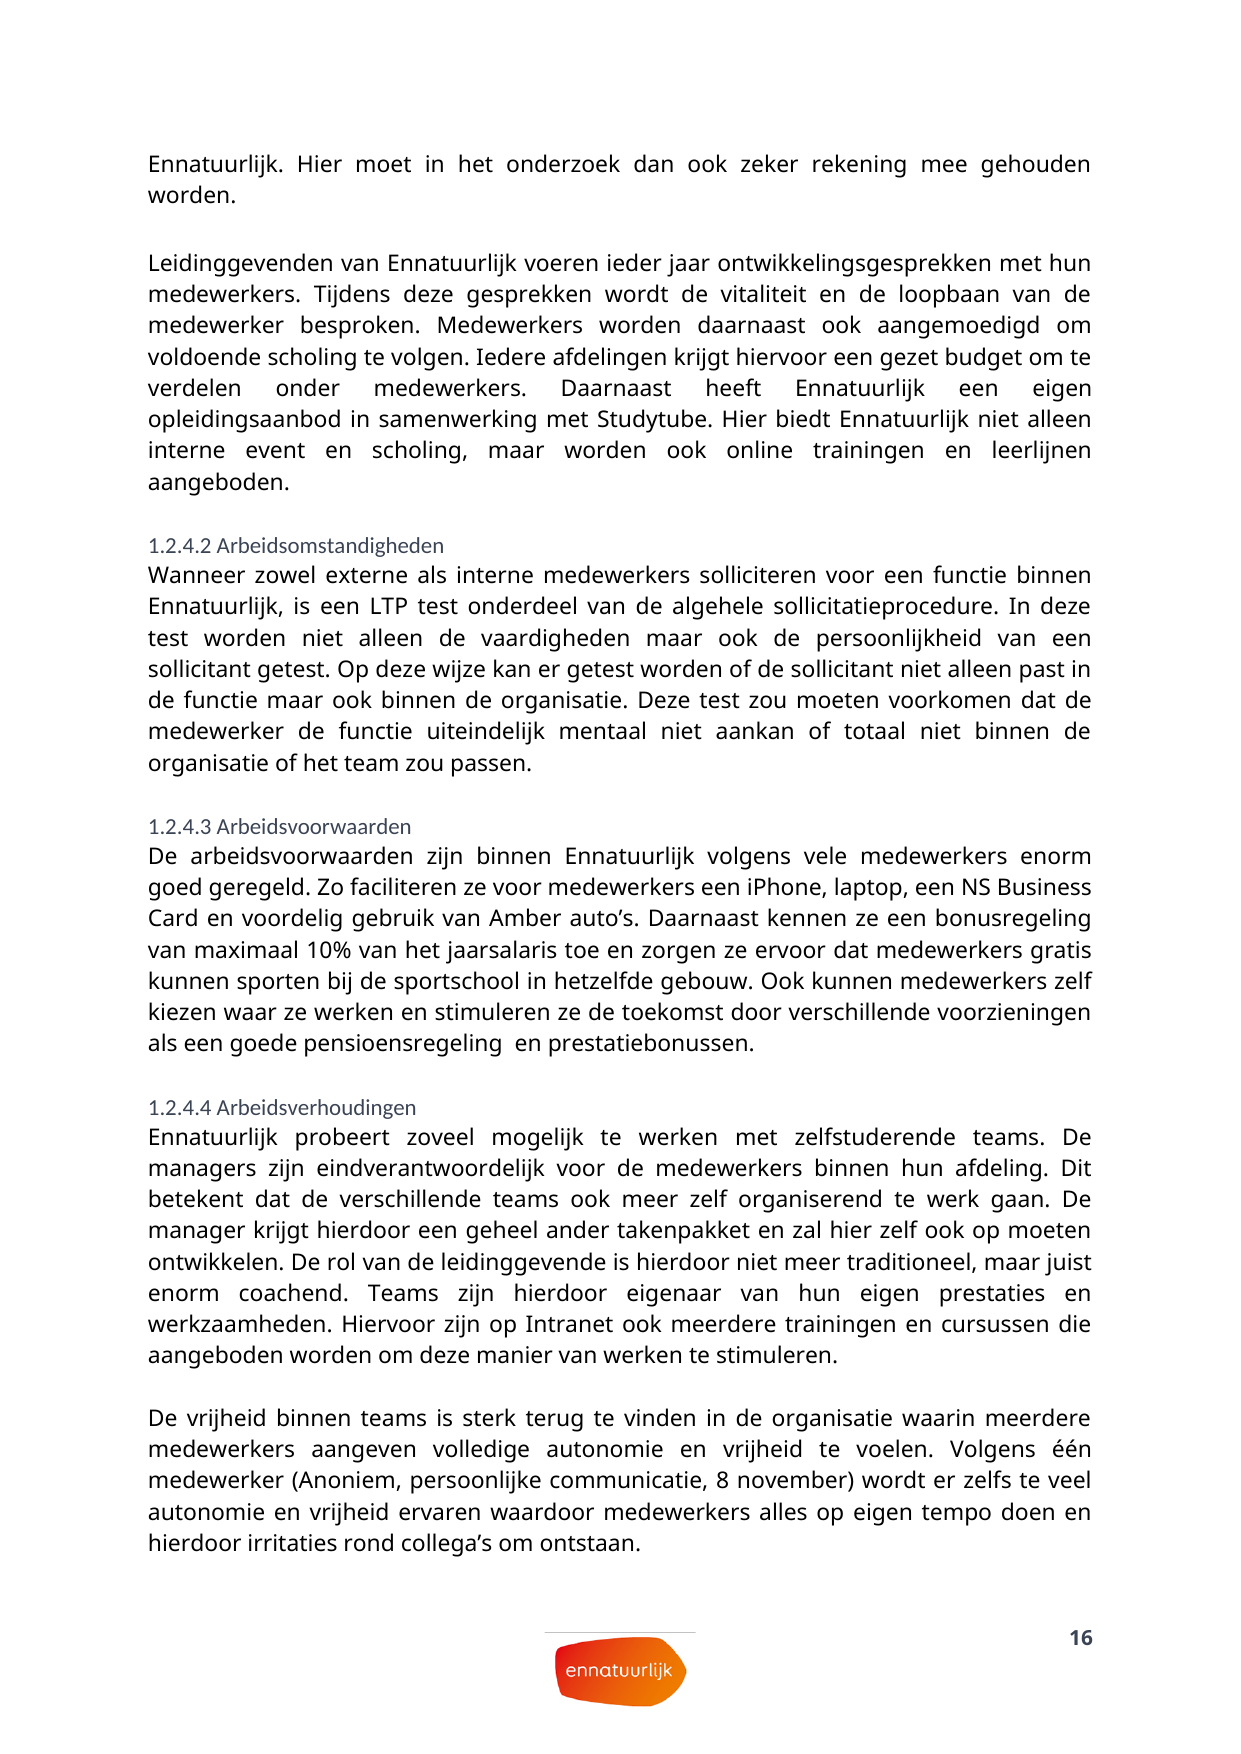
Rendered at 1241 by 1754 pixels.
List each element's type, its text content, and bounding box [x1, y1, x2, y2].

text De vrijheid binnen teams is sterk terug te vinden in de organisatie waarin meerdere medewerkers aangeven volledige autonomie en vrijheid te voelen. Volgens één medewerker (Anoniem, persoonlijke communicatie, 8 november) wordt er zelfs te veel autonomie en vrijheid ervaren waardoor medewerkers alles op eigen tempo doen en hierdoor irritaties rond collega’s om ontstaan. [148, 1402, 1093, 1558]
subtitle 1.2.4.3 Arbeidsvoorwaarden [148, 812, 1093, 840]
text De arbeidsvoorwaarden zijn binnen Ennatuurlijk volgens vele medewerkers enorm goed geregeld. Zo faciliteren ze voor medewerkers een iPhone, laptop, een NS Business Card en voordelig gebruik van Amber auto’s. Daarnaast kennen ze een bonusregeling van maximaal 10% van het jaarsalaris toe en zorgen ze ervoor dat medewerkers gratis kunnen sporten bij de sportschool in hetzelfde gebouw. Ook kunnen medewerkers zelf kiezen waar ze werken en stimuleren ze de toekomst door verschillende voorzieningen als een goede pensioensregeling en prestatiebonussen. [148, 840, 1093, 1059]
picture [544, 1595, 696, 1747]
text Leidinggevenden van Ennatuurlijk voeren ieder jaar ontwikkelingsgesprekken met hun medewerkers. Tijdens deze gesprekken wordt de vitaliteit en de loopbaan van de medewerker besproken. Medewerkers worden daarnaast ook aangemoedigd om voldoende scholing te volgen. Iedere afdelingen krijgt hiervoor een gezet budget om te verdelen onder medewerkers. Daarnaast heeft Ennatuurlijk een eigen opleidingsaanbod in samenwerking met Studytube. Hier biedt Ennatuurlijk niet alleen interne event en scholing, maar worden ook online trainingen en leerlijnen aangeboden. [148, 247, 1093, 497]
subtitle 1.2.4.2 Arbeidsomstandigheden [148, 531, 1093, 559]
subtitle 1.2.4.4 Arbeidsverhoudingen [148, 1093, 1093, 1121]
text Wanneer zowel externe als interne medewerkers solliciteren voor een functie binnen Ennatuurlijk, is een LTP test onderdeel van de algehele sollicitatieprocedure. In deze test worden niet alleen de vaardigheden maar ook de persoonlijkheid van een sollicitant getest. Op deze wijze kan er getest worden of de sollicitant niet alleen past in de functie maar ook binnen de organisatie. Deze test zou moeten voorkomen dat de medewerker de functie uiteindelijk mentaal niet aankan of totaal niet binnen de organisatie of het team zou passen. [148, 559, 1093, 778]
text Ennatuurlijk probeert zoveel mogelijk te werken met zelfstuderende teams. De managers zijn eindverantwoordelijk voor de medewerkers binnen hun afdeling. Dit betekent dat de verschillende teams ook meer zelf organiserend te werk gaan. De manager krijgt hierdoor een geheel ander takenpakket en zal hier zelf ook op moeten ontwikkelen. De rol van de leidinggevende is hierdoor niet meer traditioneel, maar juist enorm coachend. Teams zijn hierdoor eigenaar van hun eigen prestaties en werkzaamheden. Hiervoor zijn op Intranet ook meerdere trainingen en cursussen die aangeboden worden om deze manier van werken te stimuleren. [148, 1121, 1093, 1371]
